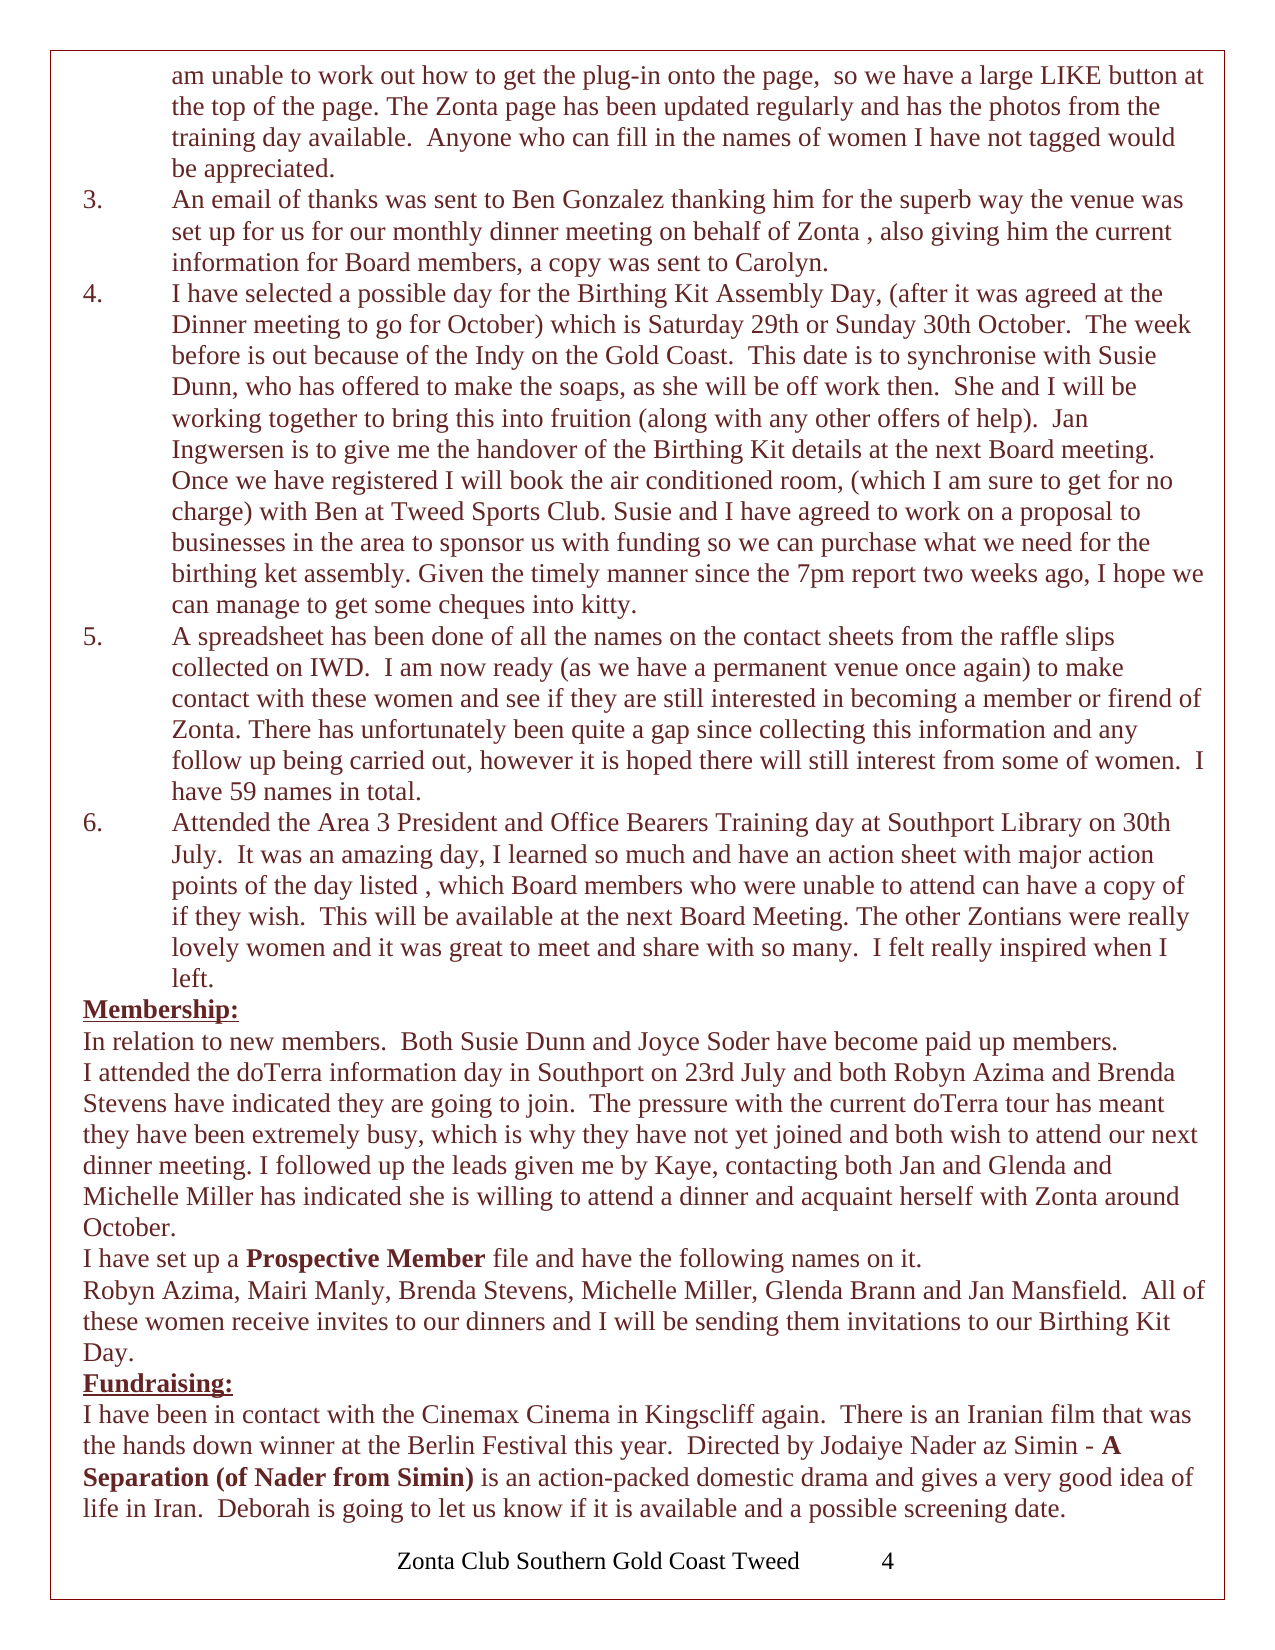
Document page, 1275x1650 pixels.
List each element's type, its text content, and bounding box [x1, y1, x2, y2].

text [83, 59, 1208, 184]
text 6. Attended the Area 3 President and Office Bearers Training day at Southport Library on 30th July. It was an amazing day, I learned so much and have an action sheet with major action points of the day listed , which Board members who were unable to attend can have a copy of if they wish. This will be available at the next Board Meeting. The other Zontians were really lovely women and it was great to meet and share with so many. I felt really inspired when I left. [83, 807, 1208, 993]
text I have set up a Prospective Member file and have the following names on it. [83, 1243, 1208, 1274]
text I have been in contact with the Cinemax Cinema in Kingscliff again. There is an Iranian film that was the hands down winner at the Berlin Festival this year. Directed by Jodaiye Nader az Simin - A Separation (of Nader from Simin) is an action-packed domestic drama and gives a very good idea of life in Iran. Deborah is going to let us know if it is available and a possible screening date. [83, 1398, 1208, 1523]
text 4. I have selected a possible day for the Birthing Kit Assembly Day, (after it was agreed at the Dinner meeting to go for October) which is Saturday 29th or Sunday 30th October. The week before is out because of the Indy on the Gold Coast. This date is to synchronise with Susie Dunn, who has offered to make the soaps, as she will be off work then. She and I will be working together to bring this into fruition (along with any other offers of help). Jan Ingwersen is to give me the handover of the Birthing Kit details at the next Board meeting. Once we have registered I will book the air conditioned room, (which I am sure to get for no charge) with Ben at Tweed Sports Club. Susie and I have agreed to work on a proposal to businesses in the area to sponsor us with funding so we can purchase what we need for the birthing ket assembly. Given the timely manner since the 7pm report two weeks ago, I hope we can manage to get some cheques into kitty. [83, 277, 1208, 620]
text Fundraising: [83, 1367, 1208, 1398]
text Membership: [83, 993, 1208, 1024]
text 5. A spreadsheet has been done of all the names on the contact sheets from the raffle slips collected on IWD. I am now ready (as we have a permanent venue once again) to make contact with these women and see if they are still interested in becoming a member or firend of Zonta. There has unfortunately been quite a gap since collecting this information and any follow up being carried out, however it is hoped there will still interest from some of women. I have 59 names in total. [83, 620, 1208, 807]
text Robyn Azima, Mairi Manly, Brenda Stevens, Michelle Miller, Glenda Brann and Jan Mansfield. All of these women receive invites to our dinners and I will be sending them invitations to our Birthing Kit Day. [83, 1274, 1208, 1367]
text In relation to new members. Both Susie Dunn and Joyce Soder have become paid up members. [83, 1024, 1208, 1056]
text I attended the doTerra information day in Southport on 23rd July and both Robyn Azima and Brenda Stevens have indicated they are going to join. The pressure with the current doTerra tour has meant they have been extremely busy, which is why they have not yet joined and both wish to attend our next dinner meeting. I followed up the leads given me by Kaye, contacting both Jan and Glenda and Michelle Miller has indicated she is willing to attend a dinner and acquaint herself with Zonta around October. [83, 1056, 1208, 1243]
text 3. An email of thanks was sent to Ben Gonzalez thanking him for the superb way the venue was set up for us for our monthly dinner meeting on behalf of Zonta , also giving him the current information for Board members, a copy was sent to Carolyn. [83, 184, 1208, 277]
